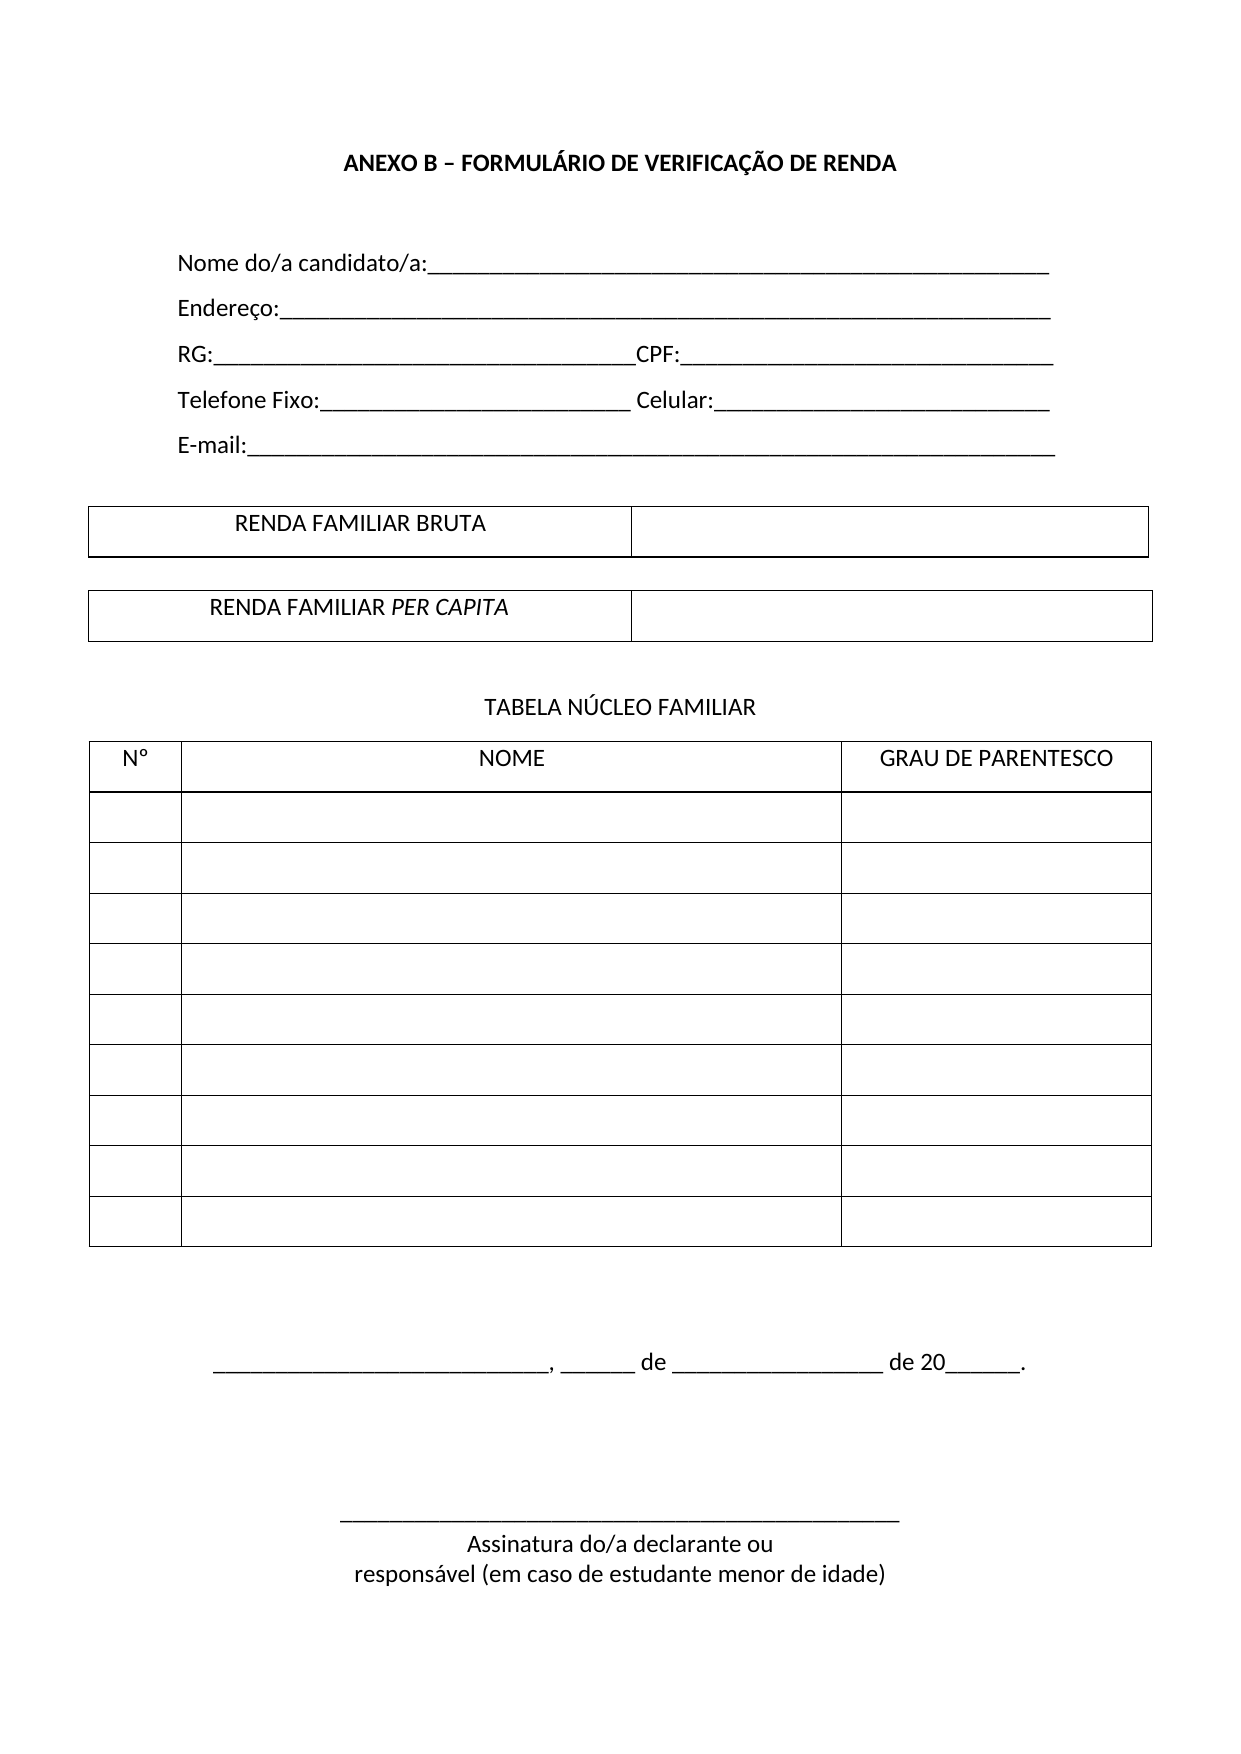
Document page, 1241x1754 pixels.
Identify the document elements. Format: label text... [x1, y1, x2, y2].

table_cell [182, 995, 841, 1044]
table_cell [182, 1045, 841, 1094]
text E-mail:_________________________________________________________________ [177, 430, 1063, 460]
text Nome do/a candidato/a:__________________________________________________ [177, 247, 1063, 277]
table_header GRAU DE PARENTESCO [842, 742, 1151, 791]
table_cell [90, 1096, 181, 1145]
table_header RENDA FAMILIAR PER CAPITA [89, 591, 631, 641]
table_cell [842, 843, 1151, 892]
text responsável (em caso de estudante menor de idade) [177, 1558, 1063, 1589]
table_cell [842, 793, 1151, 842]
table_cell [842, 1045, 1151, 1094]
table_cell [182, 793, 841, 842]
text Endereço:______________________________________________________________ [177, 292, 1063, 323]
text Assinatura do/a declarante ou [177, 1528, 1063, 1558]
table_cell [842, 1146, 1151, 1196]
table_cell [182, 1146, 841, 1196]
table_cell [842, 944, 1151, 993]
text ___________________________, ______ de _________________ de 20______. [177, 1346, 1063, 1377]
table_cell [842, 995, 1151, 1044]
table_header [632, 507, 1148, 556]
table_cell [90, 894, 181, 943]
table_cell [90, 843, 181, 892]
text RG:__________________________________CPF:______________________________Telefone Fixo:_________________________ Celular:___________________________ [177, 338, 1063, 414]
text ANEXO B – FORMULÁRIO DE VERIFICAÇÃO DE RENDA [177, 148, 1063, 178]
table_cell [182, 1096, 841, 1145]
table_header [632, 591, 1152, 641]
table_cell [90, 1197, 181, 1246]
text TABELA NÚCLEO FAMILIAR [177, 692, 1063, 722]
text _____________________________________________ [177, 1495, 1063, 1526]
table_header RENDA FAMILIAR BRUTA [89, 507, 631, 556]
table_cell [182, 894, 841, 943]
table_cell [90, 793, 181, 842]
table_cell [842, 894, 1151, 943]
table_cell [90, 995, 181, 1044]
table_cell [90, 944, 181, 993]
table_cell [90, 1045, 181, 1094]
table_header Nº [90, 742, 181, 791]
table_cell [90, 1146, 181, 1196]
table_cell [182, 843, 841, 892]
table_cell [842, 1197, 1151, 1246]
table_cell [182, 1197, 841, 1246]
table_cell [182, 944, 841, 993]
table_header NOME [182, 742, 841, 791]
table_cell [842, 1096, 1151, 1145]
